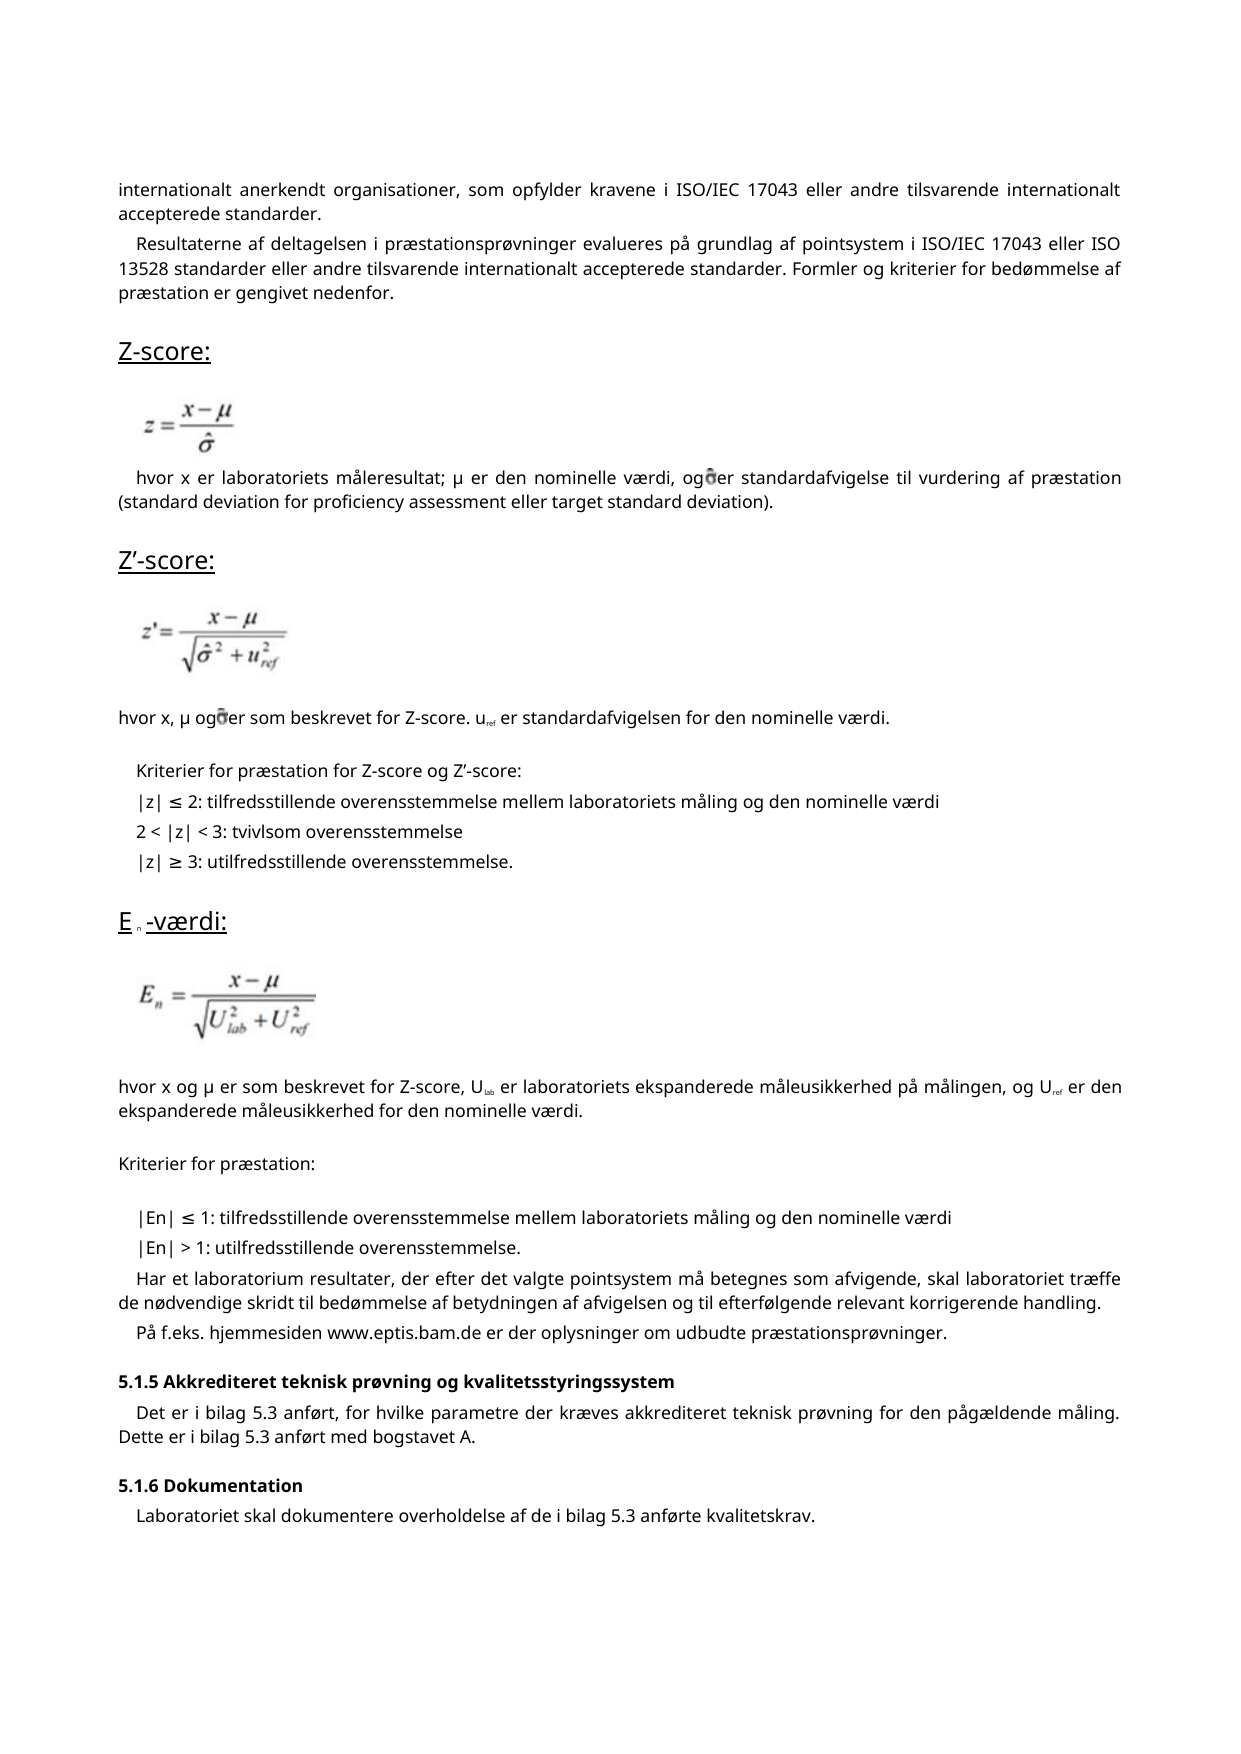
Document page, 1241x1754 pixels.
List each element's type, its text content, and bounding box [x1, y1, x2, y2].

text E n -værdi: [118, 903, 1122, 937]
text |En| > 1: utilfredsstillende overensstemmelse. [118, 1236, 1122, 1260]
text 5.1.6 Dokumentation [118, 1473, 1122, 1498]
text hvor x og μ er som beskrevet for Z-score, Ulab er laboratoriets ekspanderede måleusikkerhed på målingen, og Uref er den ekspanderede måleusikkerhed for den nominelle værdi. [118, 1074, 1122, 1123]
text Har et laboratorium resultater, der efter det valgte pointsystem må betegnes som afvigende, skal laboratoriet træffe de nødvendige skridt til bedømmelse af betydningen af afvigelsen og til efterfølgende relevant korrigerende handling. [118, 1266, 1122, 1314]
text På f.eks. hjemmesiden www.eptis.bam.de er der oplysninger om udbudte præstationsprøvninger. [118, 1321, 1122, 1345]
picture [135, 606, 291, 677]
picture [135, 396, 241, 460]
picture [135, 966, 316, 1046]
text 2 < |z| < 3: tvivlsom overensstemmelse [118, 819, 1122, 844]
text Kriterier for præstation for Z-score og Z’-score: [118, 759, 1122, 783]
text Z-score: [118, 333, 1122, 367]
text hvor x, μ oger som beskrevet for Z-score. uref er standardafvigelsen for den nominelle værdi. [118, 705, 1122, 729]
text hvor x er laboratoriets måleresultat; μ er den nominelle værdi, oger standardafvigelse til vurdering af præstation (standard deviation for proficiency assessment eller target standard deviation). [118, 465, 1122, 514]
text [118, 177, 1122, 226]
picture [216, 708, 228, 725]
text Kriterier for præstation: [118, 1152, 1122, 1176]
picture [705, 468, 717, 485]
text 5.1.5 Akkrediteret teknisk prøvning og kvalitetsstyringssystem [118, 1370, 1122, 1394]
text Z’-score: [118, 543, 1122, 577]
text |z| ≥ 3: utilfredsstillende overensstemmelse. [118, 850, 1122, 874]
text Resultaterne af deltagelsen i præstationsprøvninger evalueres på grundlag af pointsystem i ISO/IEC 17043 eller ISO 13528 standarder eller andre tilsvarende internationalt accepterede standarder. Formler og kriterier for bedømmelse af præstation er gengivet nedenfor. [118, 232, 1122, 304]
text Laboratoriet skal dokumentere overholdelse af de i bilag 5.3 anførte kvalitetskrav. [118, 1504, 1122, 1528]
text |z| ≤ 2: tilfredsstillende overensstemmelse mellem laboratoriets måling og den nominelle værdi [118, 789, 1122, 813]
text |En| ≤ 1: tilfredsstillende overensstemmelse mellem laboratoriets måling og den nominelle værdi [118, 1205, 1122, 1229]
text Det er i bilag 5.3 anført, for hvilke parametre der kræves akkrediteret teknisk prøvning for den pågældende måling. Dette er i bilag 5.3 anført med bogstavet A. [118, 1400, 1122, 1448]
